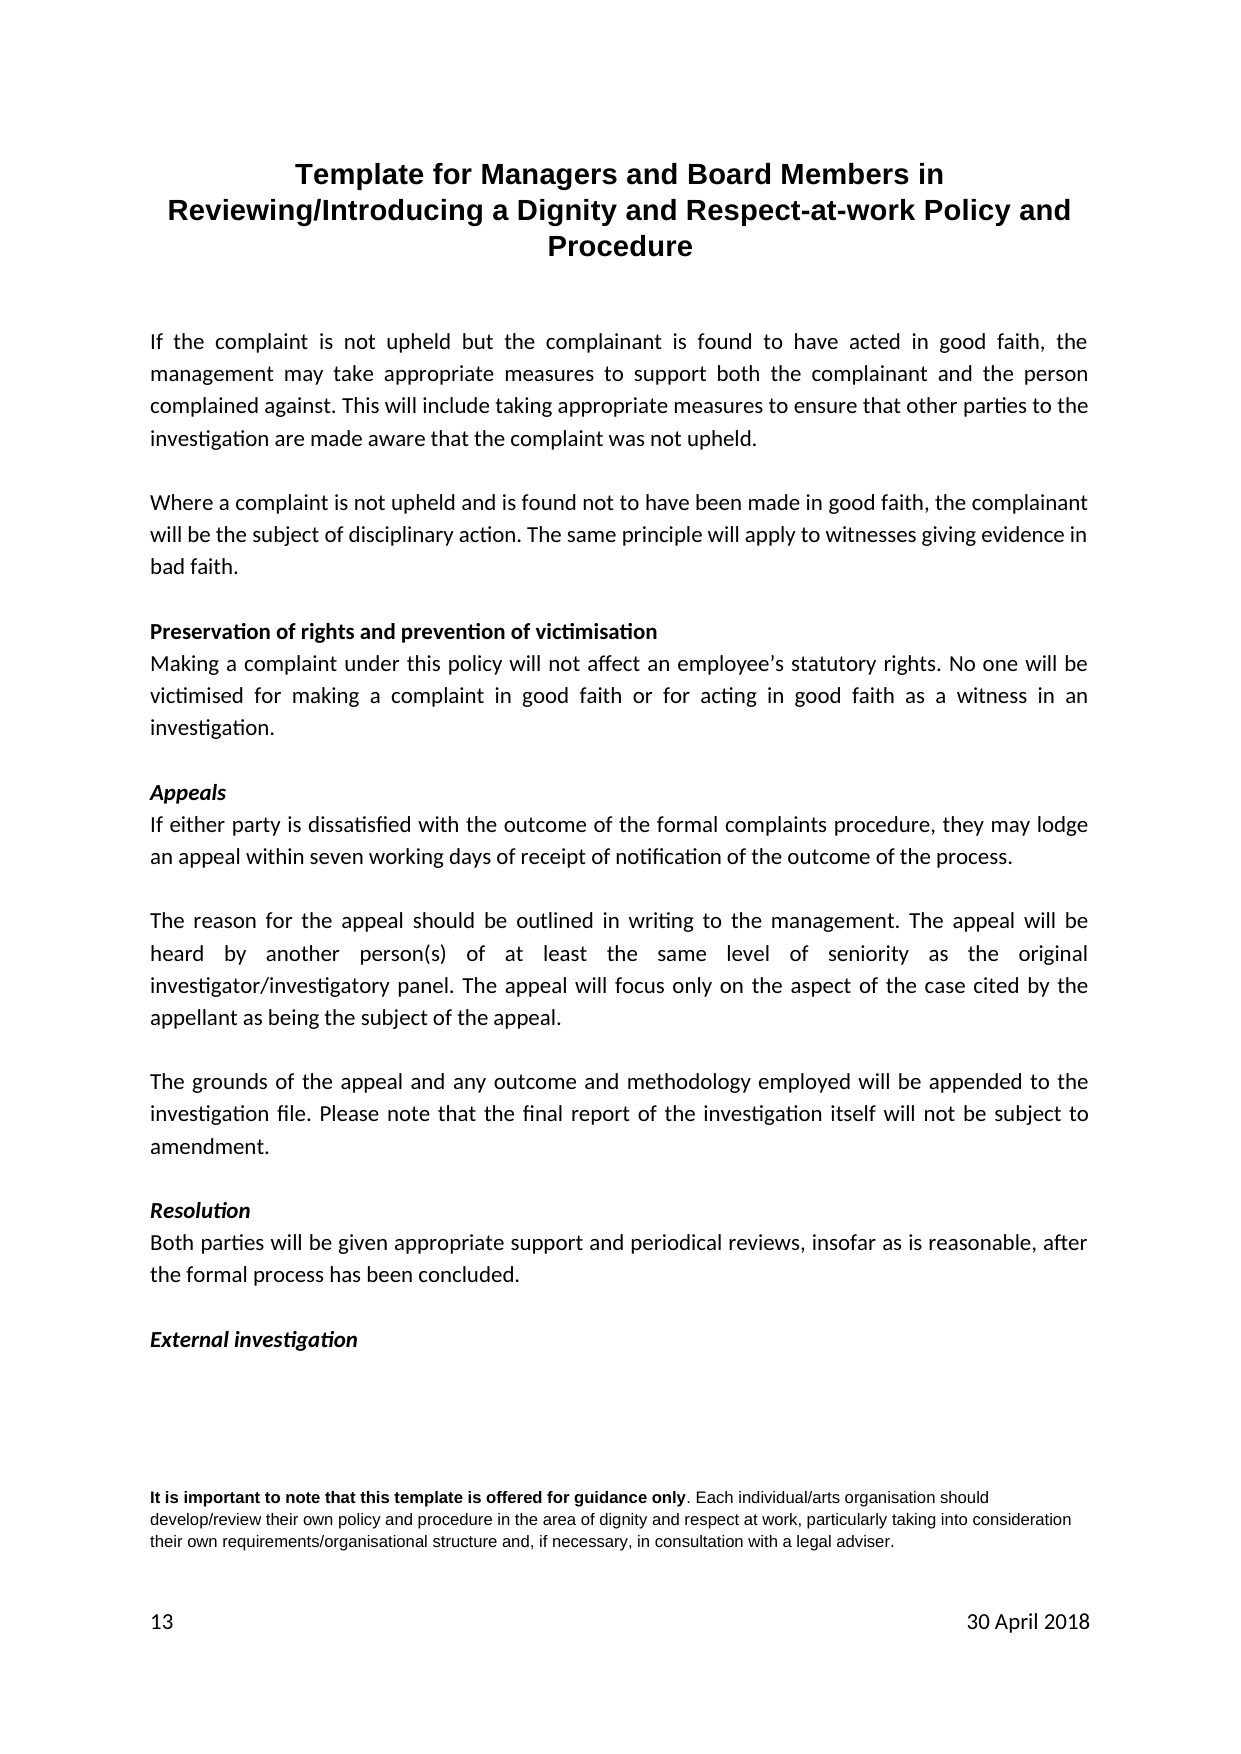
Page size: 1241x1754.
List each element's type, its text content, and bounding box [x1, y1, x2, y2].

text Resolution [150, 1196, 1090, 1224]
text The reason for the appeal should be outlined in writing to the management. The appeal will be heard by another person(s) of at least the same level of seniority as the original investigator/investigatory panel. The appeal will focus only on the aspect of the case cited by the appellant as being the subject of the appeal. [150, 906, 1090, 1031]
text Appeals [150, 778, 1090, 806]
text Both parties will be given appropriate support and periodical reviews, insofar as is reasonable, after the formal process has been concluded. [150, 1228, 1090, 1288]
text Making a complaint under this policy will not affect an employee’s statutory rights. No one will be victimised for making a complaint in good faith or for acting in good faith as a witness in an investigation. [150, 649, 1090, 741]
text Preservation of rights and prevention of victimisation [150, 617, 1090, 645]
text External investigation [150, 1325, 1090, 1353]
text If either party is dissatisfied with the outcome of the formal complaints procedure, they may lodge an appeal within seven working days of receipt of notification of the outcome of the process. [150, 810, 1090, 870]
text If the complaint is not upheld but the complainant is found to have acted in good faith, the management may take appropriate measures to support both the complainant and the person complained against. This will include taking appropriate measures to ensure that other parties to the investigation are made aware that the complaint was not upheld. [150, 327, 1090, 452]
text Where a complaint is not upheld and is found not to have been made in good faith, the complainant will be the subject of disciplinary action. The same principle will apply to witnesses giving evidence in bad faith. [150, 488, 1090, 580]
text The grounds of the appeal and any outcome and methodology employed will be appended to the investigation file. Please note that the final report of the investigation itself will not be subject to amendment. [150, 1067, 1090, 1160]
